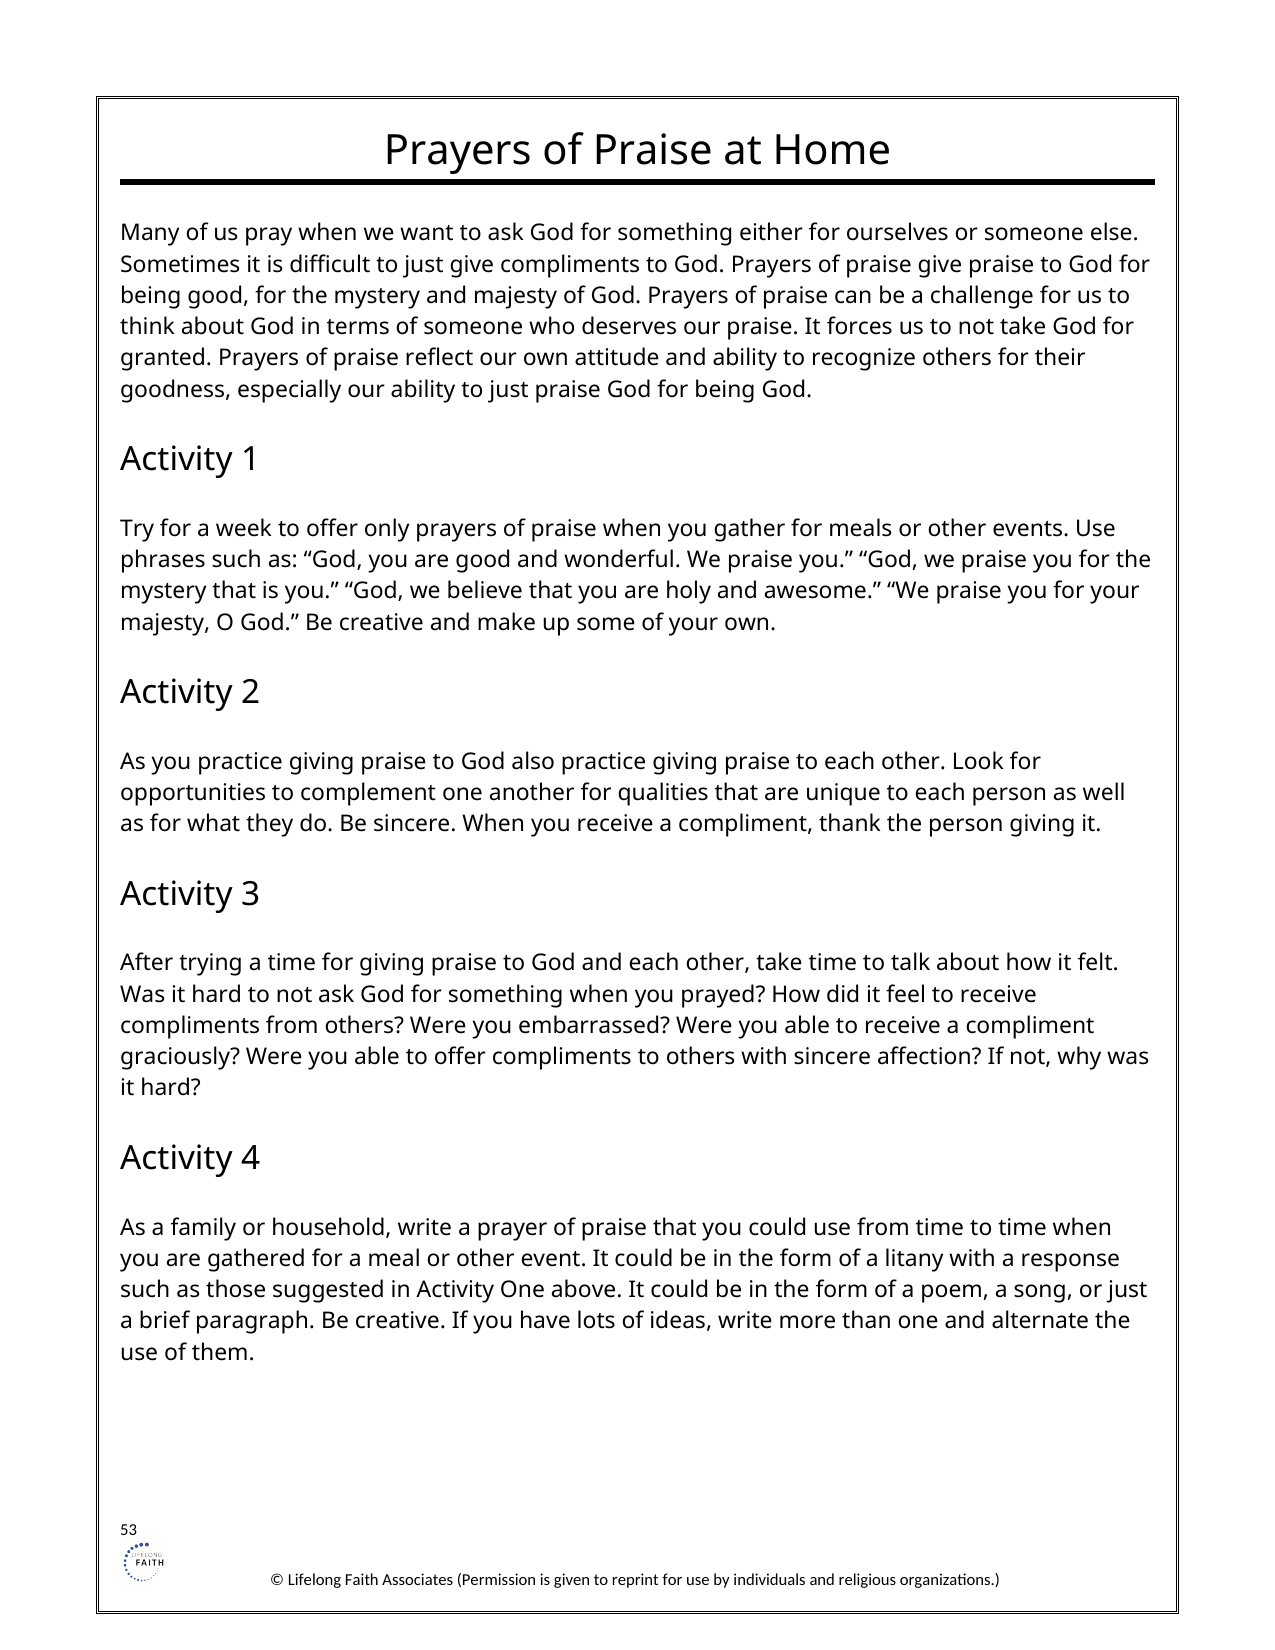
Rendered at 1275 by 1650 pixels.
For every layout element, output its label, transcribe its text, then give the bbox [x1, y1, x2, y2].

subtitle Activity 3 [120, 870, 1155, 915]
subtitle Activity 2 [120, 668, 1155, 713]
text As you practice giving praise to God also practice giving praise to each other. Look for opportunities to complement one another for qualities that are unique to each person as well as for what they do. Be sincere. When you receive a compliment, thank the person giving it. [120, 745, 1155, 838]
subtitle Prayers of Praise at Home [120, 120, 1155, 179]
subtitle Activity 4 [120, 1134, 1155, 1179]
text After trying a time for giving praise to God and each other, take time to talk about how it felt. Was it hard to not ask God for something when you prayed? How did it feel to receive compliments from others? Were you embarrassed? Were you able to receive a compliment graciously? Were you able to offer compliments to others with sincere affection? If not, why was it hard? [120, 946, 1155, 1103]
subtitle Activity 1 [120, 435, 1155, 481]
text Try for a week to offer only prayers of praise when you gather for meals or other events. Use phrases such as: “God, you are good and wonderful. We praise you.” “God, we praise you for the mystery that is you.” “God, we believe that you are holy and awesome.” “We praise you for your majesty, O God.” Be creative and make up some of your own. [120, 512, 1155, 637]
picture [120, 1539, 167, 1586]
text Many of us pray when we want to ask God for something either for ourselves or someone else. Sometimes it is difficult to just give compliments to God. Prayers of praise give praise to God for being good, for the mystery and majesty of God. Prayers of praise can be a challenge for us to think about God in terms of someone who deserves our praise. It forces us to not take God for granted. Prayers of praise reflect our own attitude and ability to recognize others for their goodness, especially our ability to just praise God for being God. [120, 216, 1155, 404]
text As a family or household, write a prayer of praise that you could use from time to time when you are gathered for a meal or other event. It could be in the form of a litany with a response such as those suggested in Activity One above. It could be in the form of a poem, a song, or just a brief paragraph. Be creative. If you have lots of ideas, write more than one and alternate the use of them. [120, 1211, 1155, 1367]
